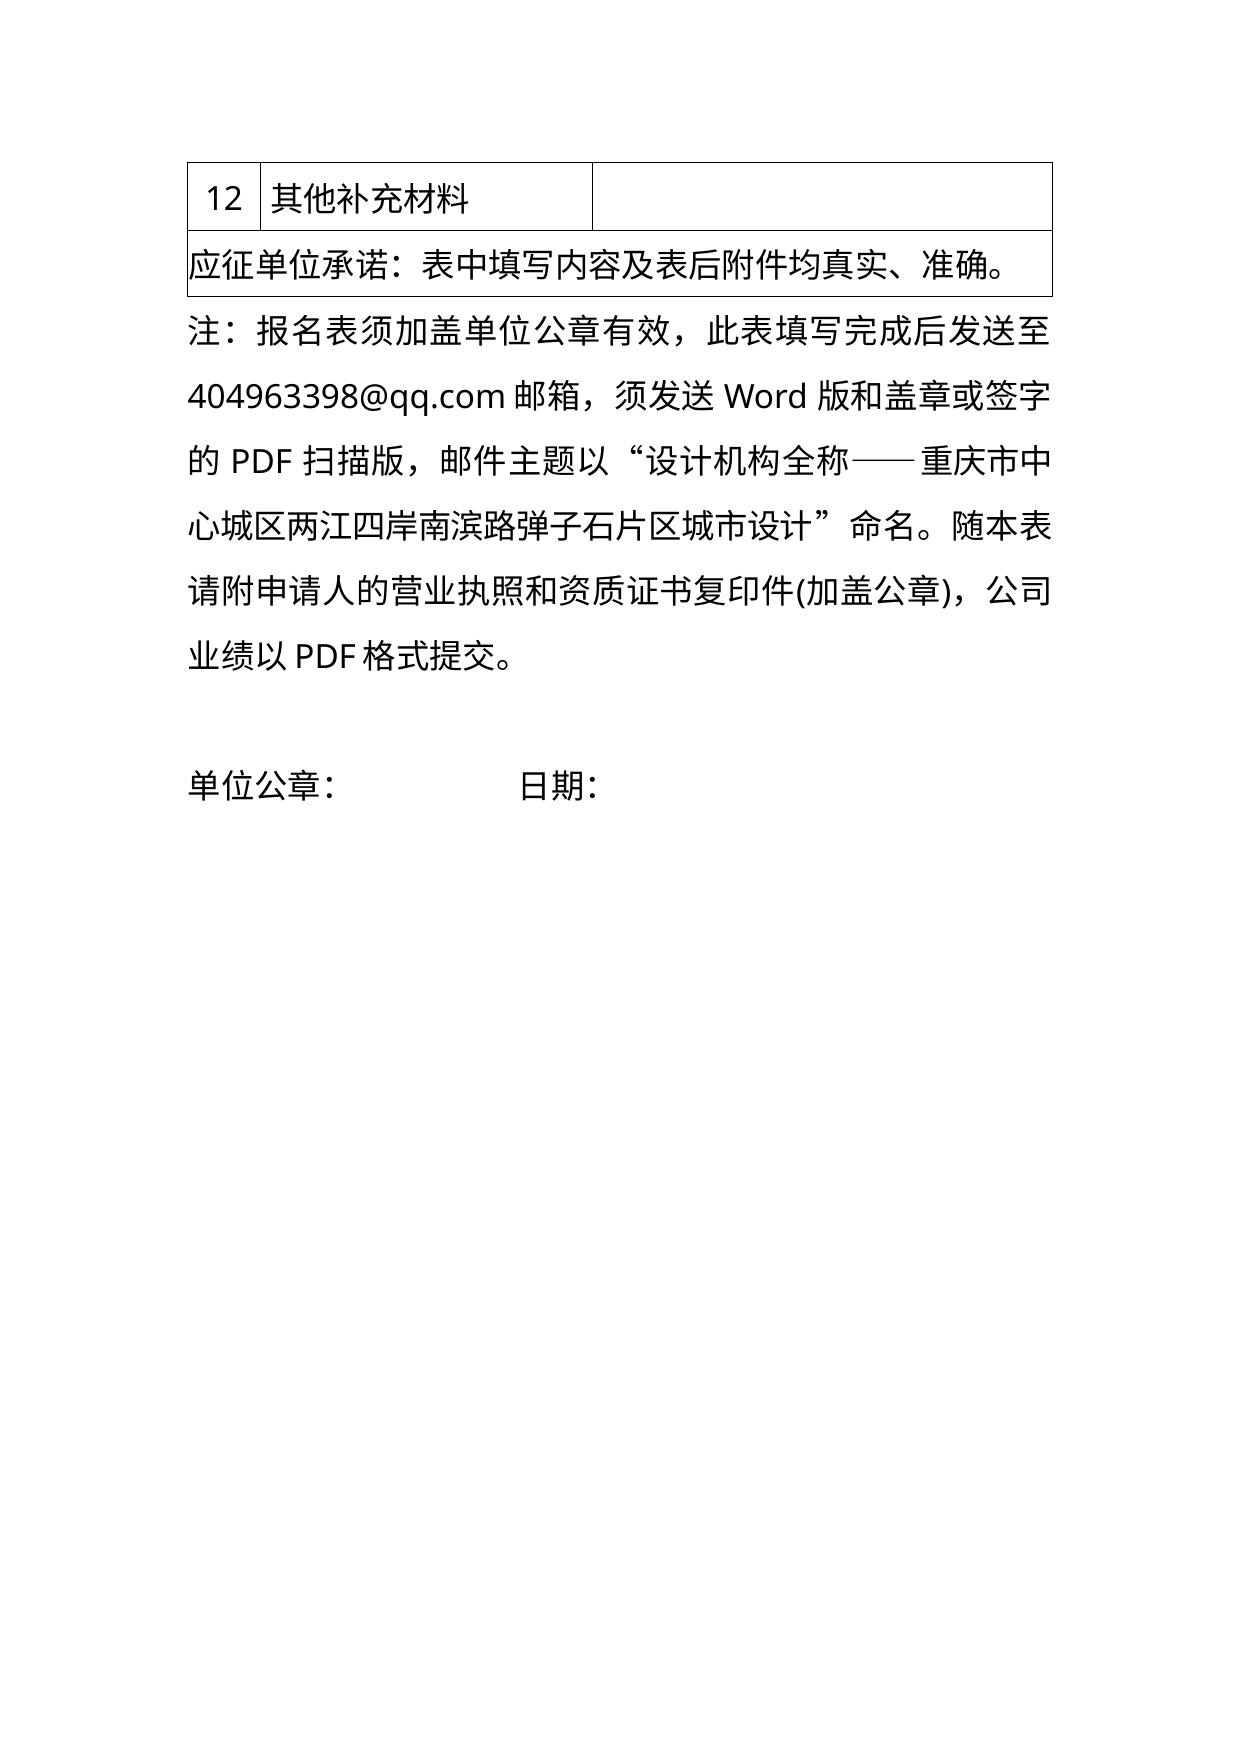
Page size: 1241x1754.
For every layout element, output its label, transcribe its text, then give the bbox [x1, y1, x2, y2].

table_cell 其他补充材料 [261, 163, 592, 229]
text 注：报名表须加盖单位公章有效，此表填写完成后发送至404963398@qq.com邮箱，须发送 Word 版和盖章或签字的 PDF 扫描版，邮件主题以“设计机构全称——重庆市中心城区两江四岸南滨路弹子石片区城市设计”命名。随本表请附申请人的营业执照和资质证书复印件(加盖公章)，公司业绩以PDF格式提交。 [187, 297, 1053, 687]
table_cell 应征单位承诺：表中填写内容及表后附件均真实、准确。 [188, 231, 1052, 296]
table_cell 12 [188, 163, 260, 229]
text 单位公章： 日期： [187, 752, 1053, 817]
table_cell [593, 163, 1052, 229]
